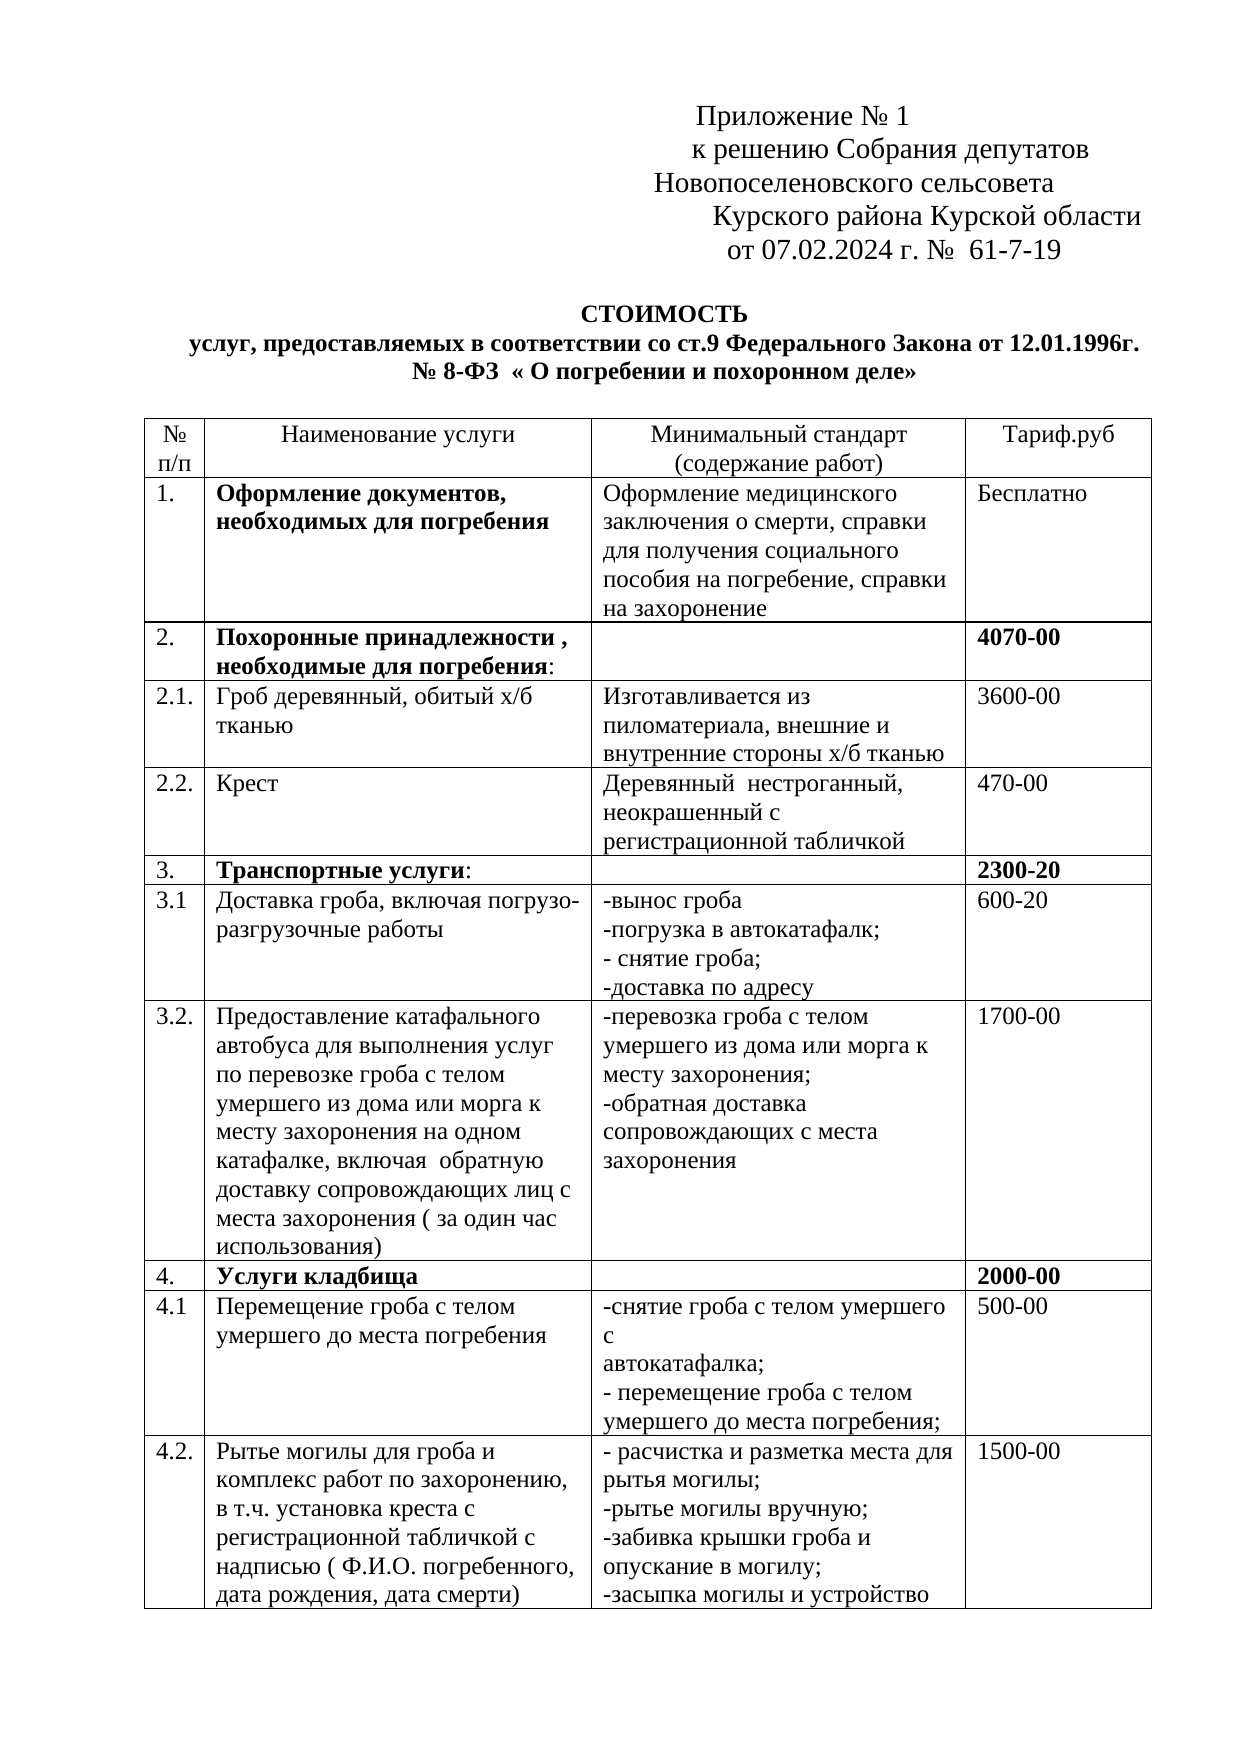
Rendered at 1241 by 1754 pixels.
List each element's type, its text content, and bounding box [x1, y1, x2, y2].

table_cell 1700-00 [966, 1001, 1151, 1260]
text услуг, предоставляемых в соответствии со ст.9 Федерального Закона от 12.01.1996г. № 8-ФЗ « О погребении и похоронном деле» [177, 328, 1152, 385]
table_cell Оформление медицинского заключения о смерти, справки для получения социального пособия на погребение, справки на захоронение [592, 478, 965, 621]
table_cell 470-00 [966, 768, 1151, 854]
table_header Тариф.руб [966, 419, 1151, 477]
table_cell Гроб деревянный, обитый х/б тканью [205, 681, 591, 767]
table_cell -вынос гроба -погрузка в автокатафалк; - снятие гроба; -доставка по адресу [592, 885, 965, 1000]
table_cell -перевозка гроба с телом умершего из дома или морга к месту захоронения; -обратная доставка сопровождающих с места захоронения [592, 1001, 965, 1260]
table_cell Оформление документов, необходимых для погребения [205, 478, 591, 621]
table_cell Крест [205, 768, 591, 854]
table_cell 3. [145, 856, 204, 884]
table_cell 2.1. [145, 681, 204, 767]
table_cell 3.2. [145, 1001, 204, 1260]
table_cell 4.2. [145, 1436, 204, 1608]
table_cell Перемещение гроба с телом умершего до места погребения [205, 1291, 591, 1435]
table_cell [592, 623, 965, 680]
table_cell 4070-00 [966, 623, 1151, 680]
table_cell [205, 1436, 591, 1608]
table_cell Деревянный нестроганный, неокрашенный с регистрационной табличкой [592, 768, 965, 854]
table_cell -снятие гроба с телом умершего с автокатафалка; - перемещение гроба с телом умершего до места погребения; [592, 1291, 965, 1435]
text к решению Собрания депутатов [177, 131, 1152, 165]
text СТОИМОСТЬ [177, 299, 1152, 328]
table_cell Похоронные принадлежности , необходимые для погребения: [205, 623, 591, 680]
text Приложение № 1 [177, 98, 1152, 131]
table_cell 3.1 [145, 885, 204, 1000]
table_cell [592, 856, 965, 884]
table_cell 500-00 [966, 1291, 1151, 1435]
table_cell 4. [145, 1261, 204, 1290]
text Новопоселеновского сельсовета [177, 165, 1152, 198]
table_cell 1. [145, 478, 204, 621]
table_cell [592, 1261, 965, 1290]
table_cell Предоставление катафального автобуса для выполнения услуг по перевозке гроба с телом умершего из дома или морга к месту захоронения на одном катафалке, включая обратную доставку сопровождающих лиц с места захоронения ( за один час использования) [205, 1001, 591, 1260]
table_cell 2300-20 [966, 856, 1151, 884]
table_cell Транспортные услуги: [205, 856, 591, 884]
table_cell Изготавливается из пиломатериала, внешние и внутренние стороны х/б тканью [592, 681, 965, 767]
table_cell 2. [145, 623, 204, 680]
table_cell 1500-00 [966, 1436, 1151, 1608]
table_header № п/п [145, 419, 204, 477]
table_cell 2.2. [145, 768, 204, 854]
text от 07.02.2024 г. № 61-7-19 [177, 232, 1152, 265]
table_cell 3600-00 [966, 681, 1151, 767]
table_cell 600-20 [966, 885, 1151, 1000]
table_cell Доставка гроба, включая погрузо-разгрузочные работы [205, 885, 591, 1000]
table_cell Бесплатно [966, 478, 1151, 621]
table_cell 4.1 [145, 1291, 204, 1435]
table_header Минимальный стандарт (содержание работ) [592, 419, 965, 477]
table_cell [592, 1436, 965, 1608]
text Курского района Курской области [177, 198, 1152, 232]
table_header Наименование услуги [205, 419, 591, 477]
table_cell Услуги кладбища [205, 1261, 591, 1290]
table_cell 2000-00 [966, 1261, 1151, 1290]
